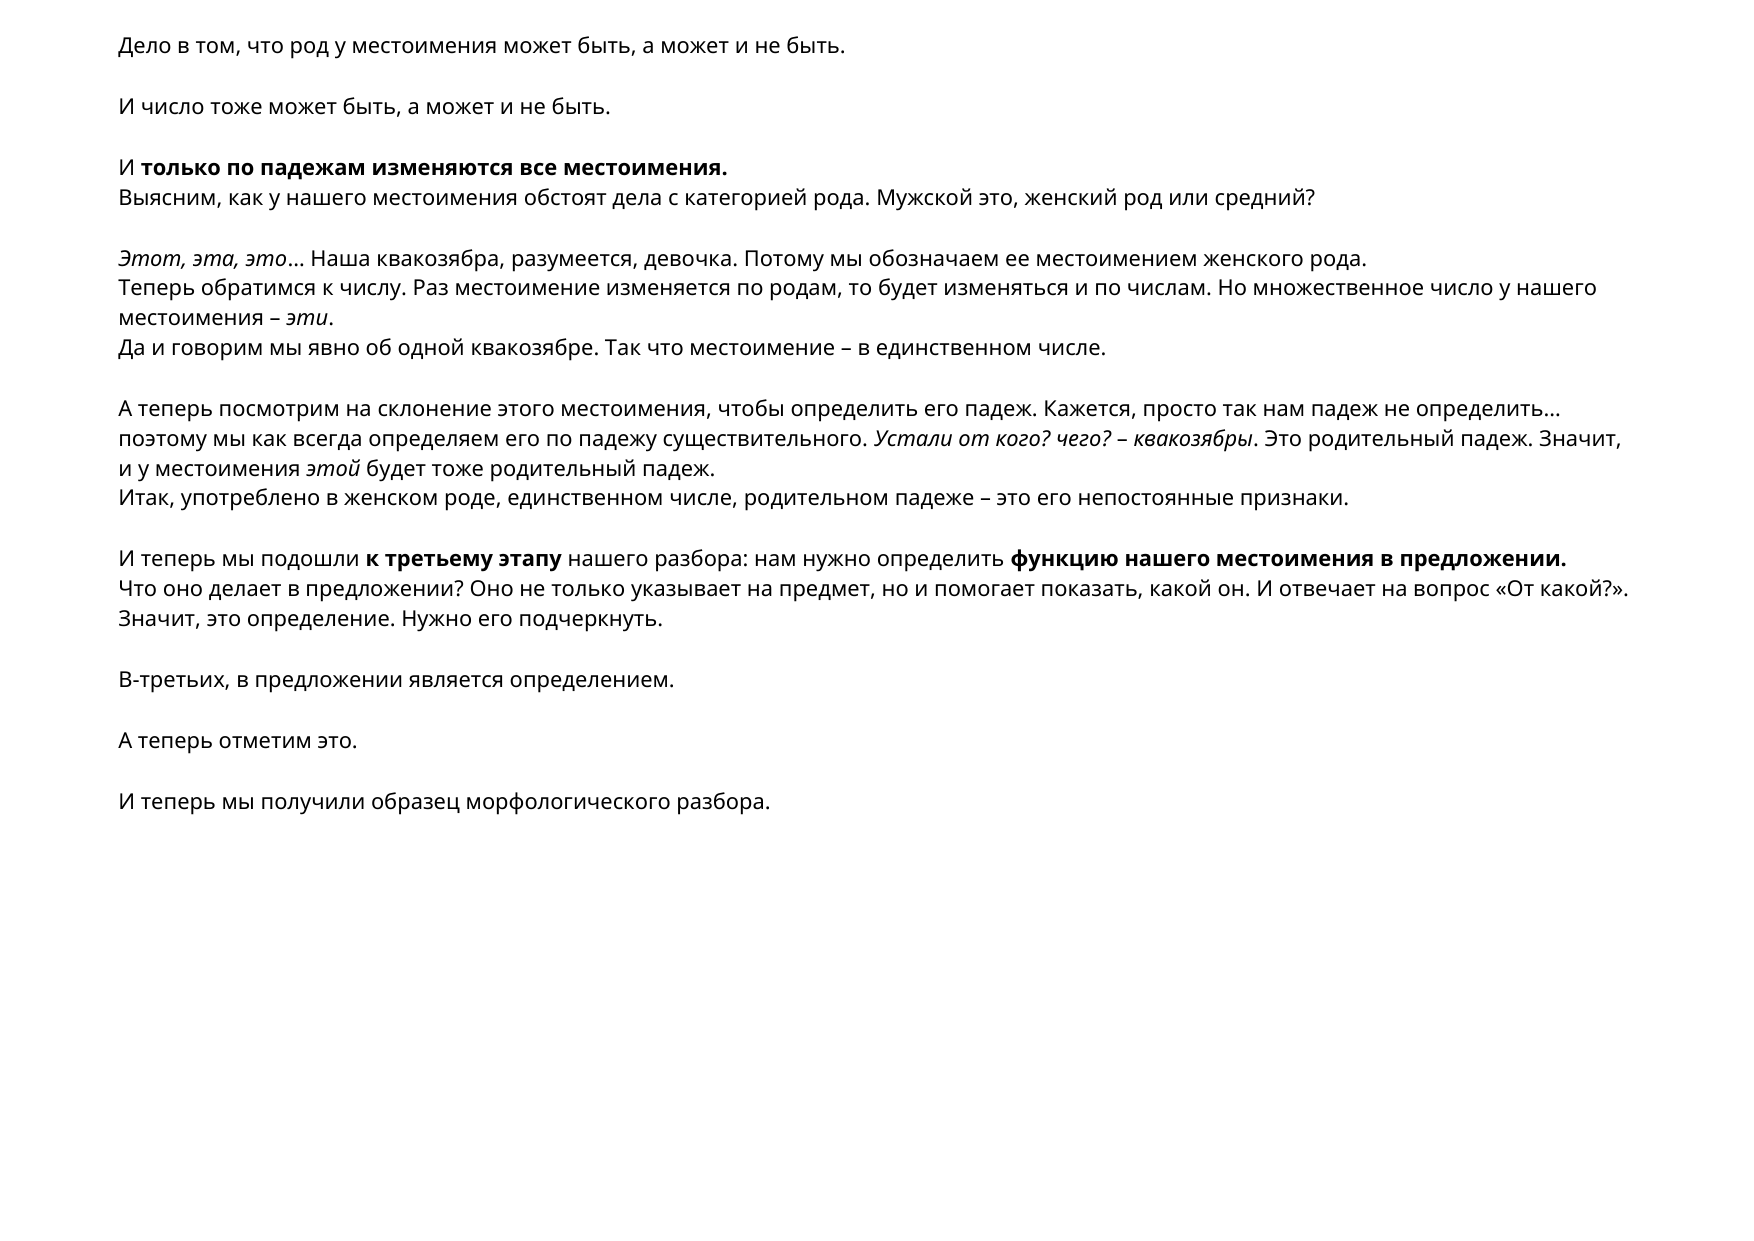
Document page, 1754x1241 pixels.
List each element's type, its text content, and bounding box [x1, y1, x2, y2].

text Итак, употреблено в женском роде, единственном числе, родительном падеже – это его непостоянные признаки. [118, 482, 1636, 512]
text Теперь обратимся к числу. Раз местоимение изменяется по родам, то будет изменяться и по числам. Но множественное число у нашего местоимения – эти. [118, 272, 1636, 332]
text А теперь посмотрим на склонение этого местоимения, чтобы определить его падеж. Кажется, просто так нам падеж не определить… поэтому мы как всегда определяем его по падежу существительного. Устали от кого? чего? – квакозябры. Это родительный падеж. Значит, и у местоимения этой будет тоже родительный падеж. [118, 393, 1636, 482]
text В-третьих, в предложении является определением. [118, 664, 1636, 694]
text А теперь отметим это. [118, 725, 1636, 755]
text И число тоже может быть, а может и не быть. [118, 91, 1636, 120]
text Дело в том, что род у местоимения может быть, а может и не быть. [118, 29, 1636, 59]
text Да и говорим мы явно об одной квакозябре. Так что местоимение – в единственном числе. [118, 332, 1636, 362]
text Этот, эта, это… Наша квакозябра, разумеется, девочка. Потому мы обозначаем ее местоимением женского рода. [118, 242, 1636, 272]
text И теперь мы получили образец морфологического разбора. [118, 786, 1636, 816]
text Что оно делает в предложении? Оно не только указывает на предмет, но и помогает показать, какой он. И отвечает на вопрос «От какой?». Значит, это определение. Нужно его подчеркнуть. [118, 573, 1636, 633]
text Выясним, как у нашего местоимения обстоят дела с категорией рода. Мужской это, женский род или средний? [118, 181, 1636, 211]
text И только по падежам изменяются все местоимения. [118, 152, 1636, 181]
text И теперь мы подошли к третьему этапу нашего разбора: нам нужно определить функцию нашего местоимения в предложении. [118, 543, 1636, 573]
